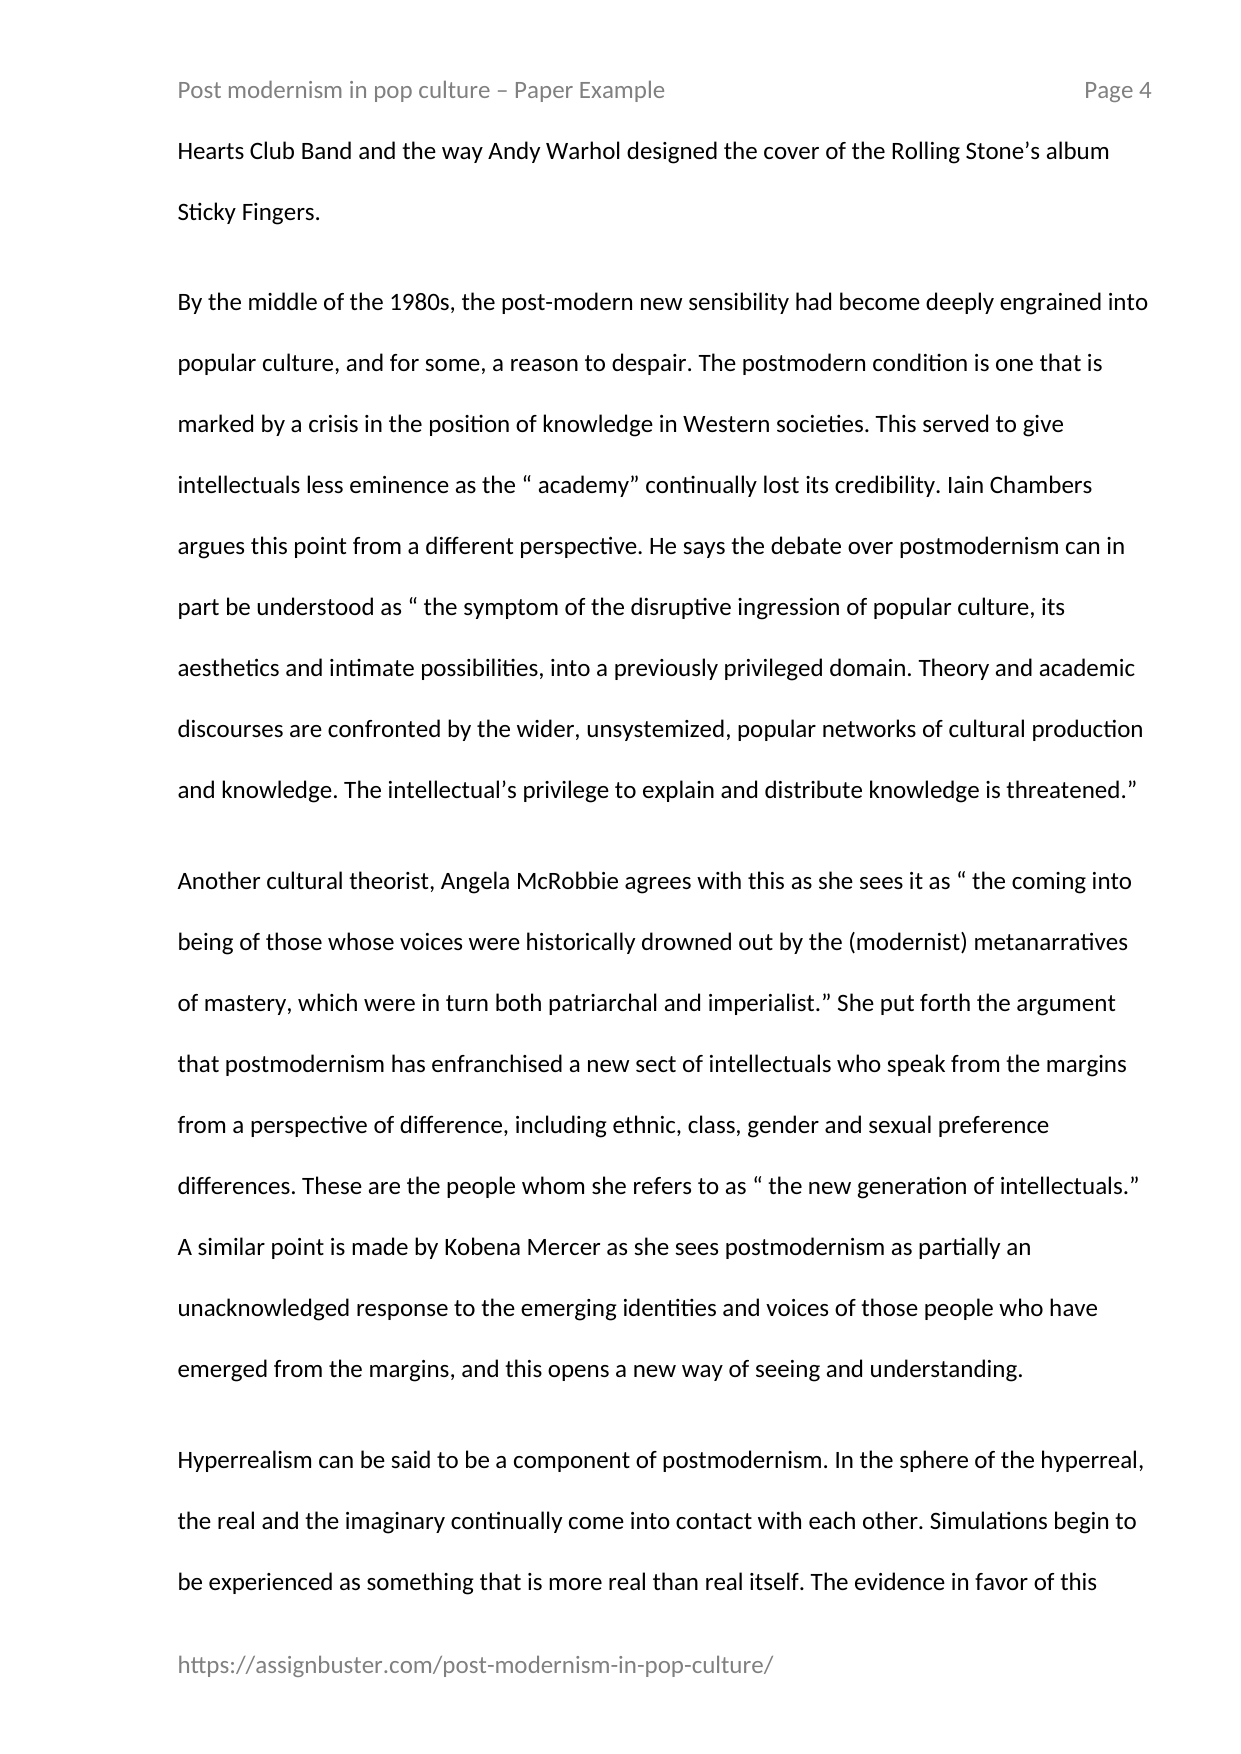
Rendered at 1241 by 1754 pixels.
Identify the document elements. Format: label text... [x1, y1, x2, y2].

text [177, 135, 1152, 226]
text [177, 1444, 1152, 1597]
text Another cultural theorist, Angela McRobbie agrees with this as she sees it as “ the coming into being of those whose voices were historically drowned out by the (modernist) metanarratives of mastery, which were in turn both patriarchal and imperialist.” She put forth the argument that postmodernism has enfranchised a new sect of intellectuals who speak from the margins from a perspective of difference, including ethnic, class, gender and sexual preference differences. These are the people whom she refers to as “ the new generation of intellectuals.” A similar point is made by Kobena Mercer as she sees postmodernism as partially an unacknowledged response to the emerging identities and voices of those people who have emerged from the margins, and this opens a new way of seeing and understanding. [177, 865, 1152, 1384]
text By the middle of the 1980s, the post-modern new sensibility had become deeply engrained into popular culture, and for some, a reason to despair. The postmodern condition is one that is marked by a crisis in the position of knowledge in Western societies. This served to give intellectuals less eminence as the “ academy” continually lost its credibility. Iain Chambers argues this point from a different perspective. He says the debate over postmodernism can in part be understood as “ the symptom of the disruptive ingression of popular culture, its aesthetics and intimate possibilities, into a previously privileged domain. Theory and academic discourses are confronted by the wider, unsystemized, popular networks of cultural production and knowledge. The intellectual’s privilege to explain and distribute knowledge is threatened.” [177, 286, 1152, 805]
